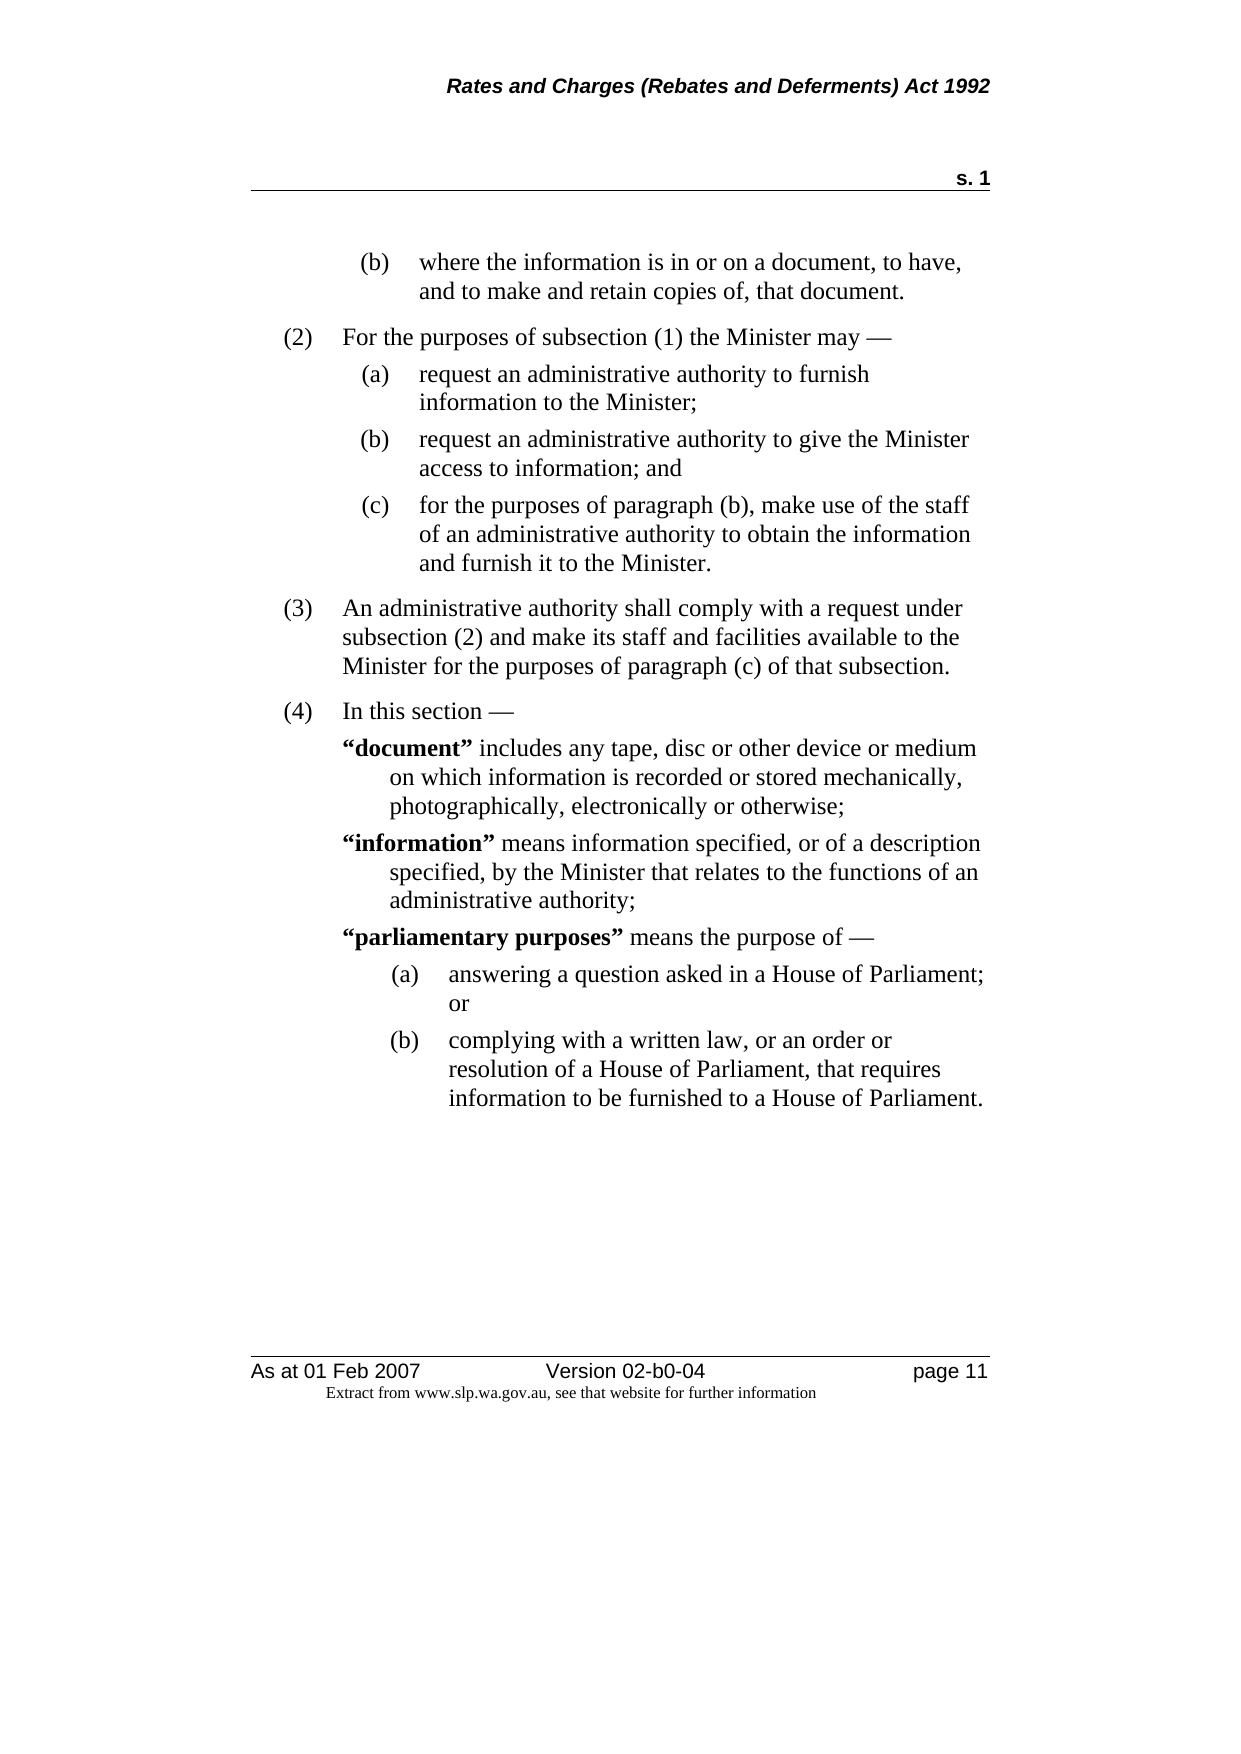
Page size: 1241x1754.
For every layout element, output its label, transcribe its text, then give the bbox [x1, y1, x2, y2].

text (c) for the purposes of paragraph (b), make use of the staff of an administrative authority to obtain the information and furnish it to the Minister. [251, 490, 990, 577]
text (b) request an administrative authority to give the Minister access to information; and [251, 424, 990, 482]
text “information” means information specified, or of a description specified, by the Minister that relates to the functions of an administrative authority; [251, 828, 990, 914]
text (2) For the purposes of subsection (1) the Minister may — [251, 322, 990, 350]
text (a) request an administrative authority to furnish information to the Minister; [251, 359, 990, 416]
text (4) In this section — [251, 696, 990, 725]
text “document” includes any tape, disc or other device or medium on which information is recorded or stored mechanically, photographically, electronically or otherwise; [251, 733, 990, 819]
text “parliamentary purposes” means the purpose of — [251, 922, 990, 951]
text (b) where the information is in or on a document, to have, and to make and retain copies of, that document. [251, 247, 990, 305]
text (3) An administrative authority shall comply with a request under subsection (2) and make its staff and facilities available to the Minister for the purposes of paragraph (c) of that subsection. [251, 593, 990, 679]
text (a) answering a question asked in a House of Parliament; or [251, 959, 990, 1017]
text (b) complying with a written law, or an order or resolution of a House of Parliament, that requires information to be furnished to a House of Parliament. [251, 1025, 990, 1112]
